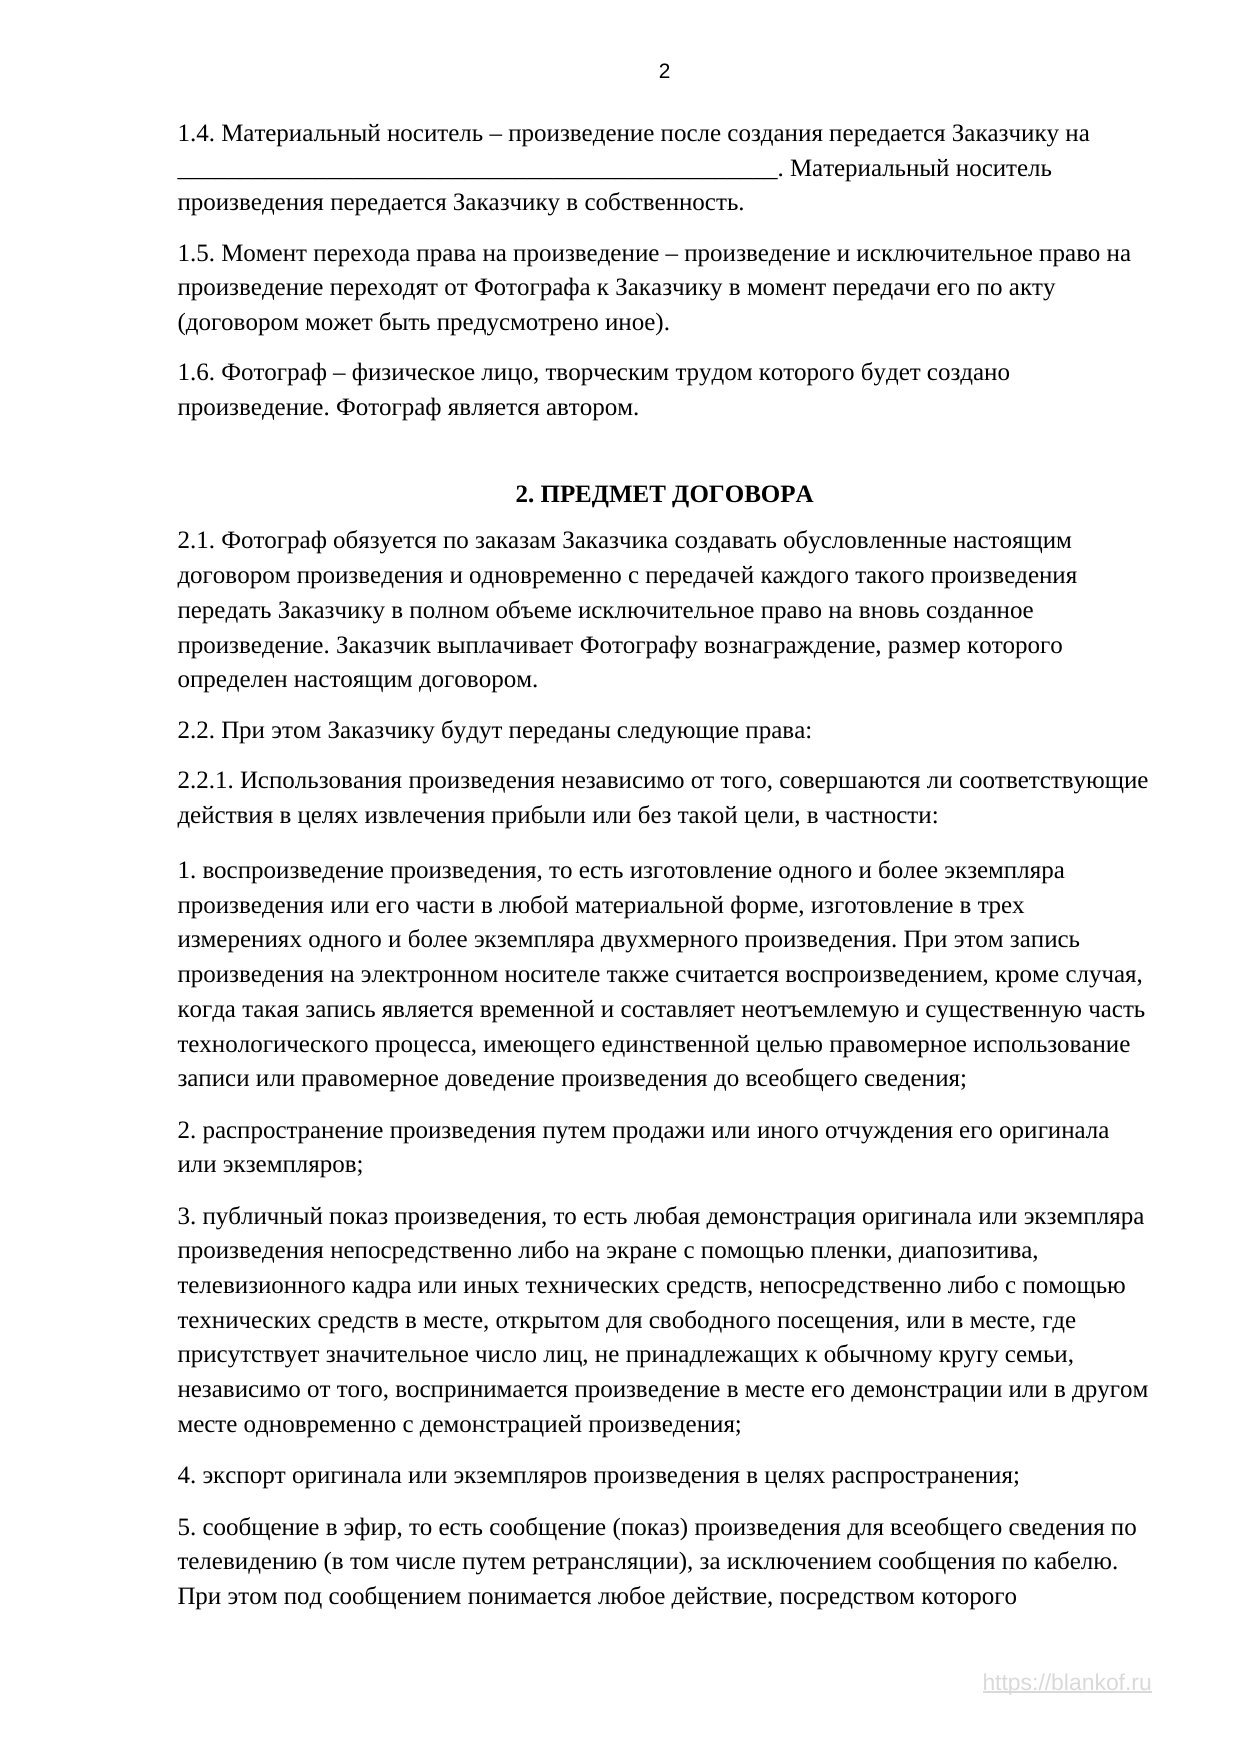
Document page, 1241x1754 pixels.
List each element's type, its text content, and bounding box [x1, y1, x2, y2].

text 2.1. Фотограф обязуется по заказам Заказчика создавать обусловленные настоящим договором произведения и одновременно с передачей каждого такого произведения передать Заказчику в полном объеме исключительное право на вновь созданное произведение. Заказчик выплачивает Фотографу вознаграждение, размер которого определен настоящим договором. [177, 526, 1152, 693]
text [177, 1512, 1152, 1610]
text 4. экспорт оригинала или экземпляров произведения в целях распространения; [177, 1460, 1152, 1489]
text 1. воспроизведение произведения, то есть изготовление одного и более экземпляра произведения или его части в любой материальной форме, изготовление в трех измерениях одного и более экземпляра двухмерного произведения. При этом запись произведения на электронном носителе также считается воспроизведением, кроме случая, когда такая запись является временной и составляет неотъемлемую и существенную часть технологического процесса, имеющего единственной целью правомерное использование записи или правомерное доведение произведения до всеобщего сведения; [177, 855, 1152, 1092]
text 3. публичный показ произведения, то есть любая демонстрация оригинала или экземпляра произведения непосредственно либо на экране с помощью пленки, диапозитива, телевизионного кадра или иных технических средств, непосредственно либо с помощью технических средств в месте, открытом для свободного посещения, или в месте, где присутствует значительное число лиц, не принадлежащих к обычному кругу семьи, независимо от того, воспринимается произведение в месте его демонстрации или в другом месте одновременно с демонстрацией произведения; [177, 1201, 1152, 1438]
text 2.2.1. Использования произведения независимо от того, совершаются ли соответствующие действия в целях извлечения прибыли или без такой цели, в частности: [177, 765, 1152, 828]
text 2. распространение произведения путем продажи или иного отчуждения его оригинала или экземпляров; [177, 1115, 1152, 1178]
text 1.5. Момент перехода права на произведение – произведение и исключительное право на произведение переходят от Фотографа к Заказчику в момент передачи его по акту (договором может быть предусмотрено иное). [177, 238, 1152, 336]
text 2. ПРЕДМЕТ ДОГОВОРА [177, 479, 1152, 508]
text 1.4. Материальный носитель – произведение после создания передается Заказчику на ________________________________________________. Материальный носитель произведения передается Заказчику в собственность. [177, 118, 1152, 216]
text 1.6. Фотограф – физическое лицо, творческим трудом которого будет создано произведение. Фотограф является автором. [177, 357, 1152, 421]
text 2.2. При этом Заказчику будут переданы следующие права: [177, 715, 1152, 743]
